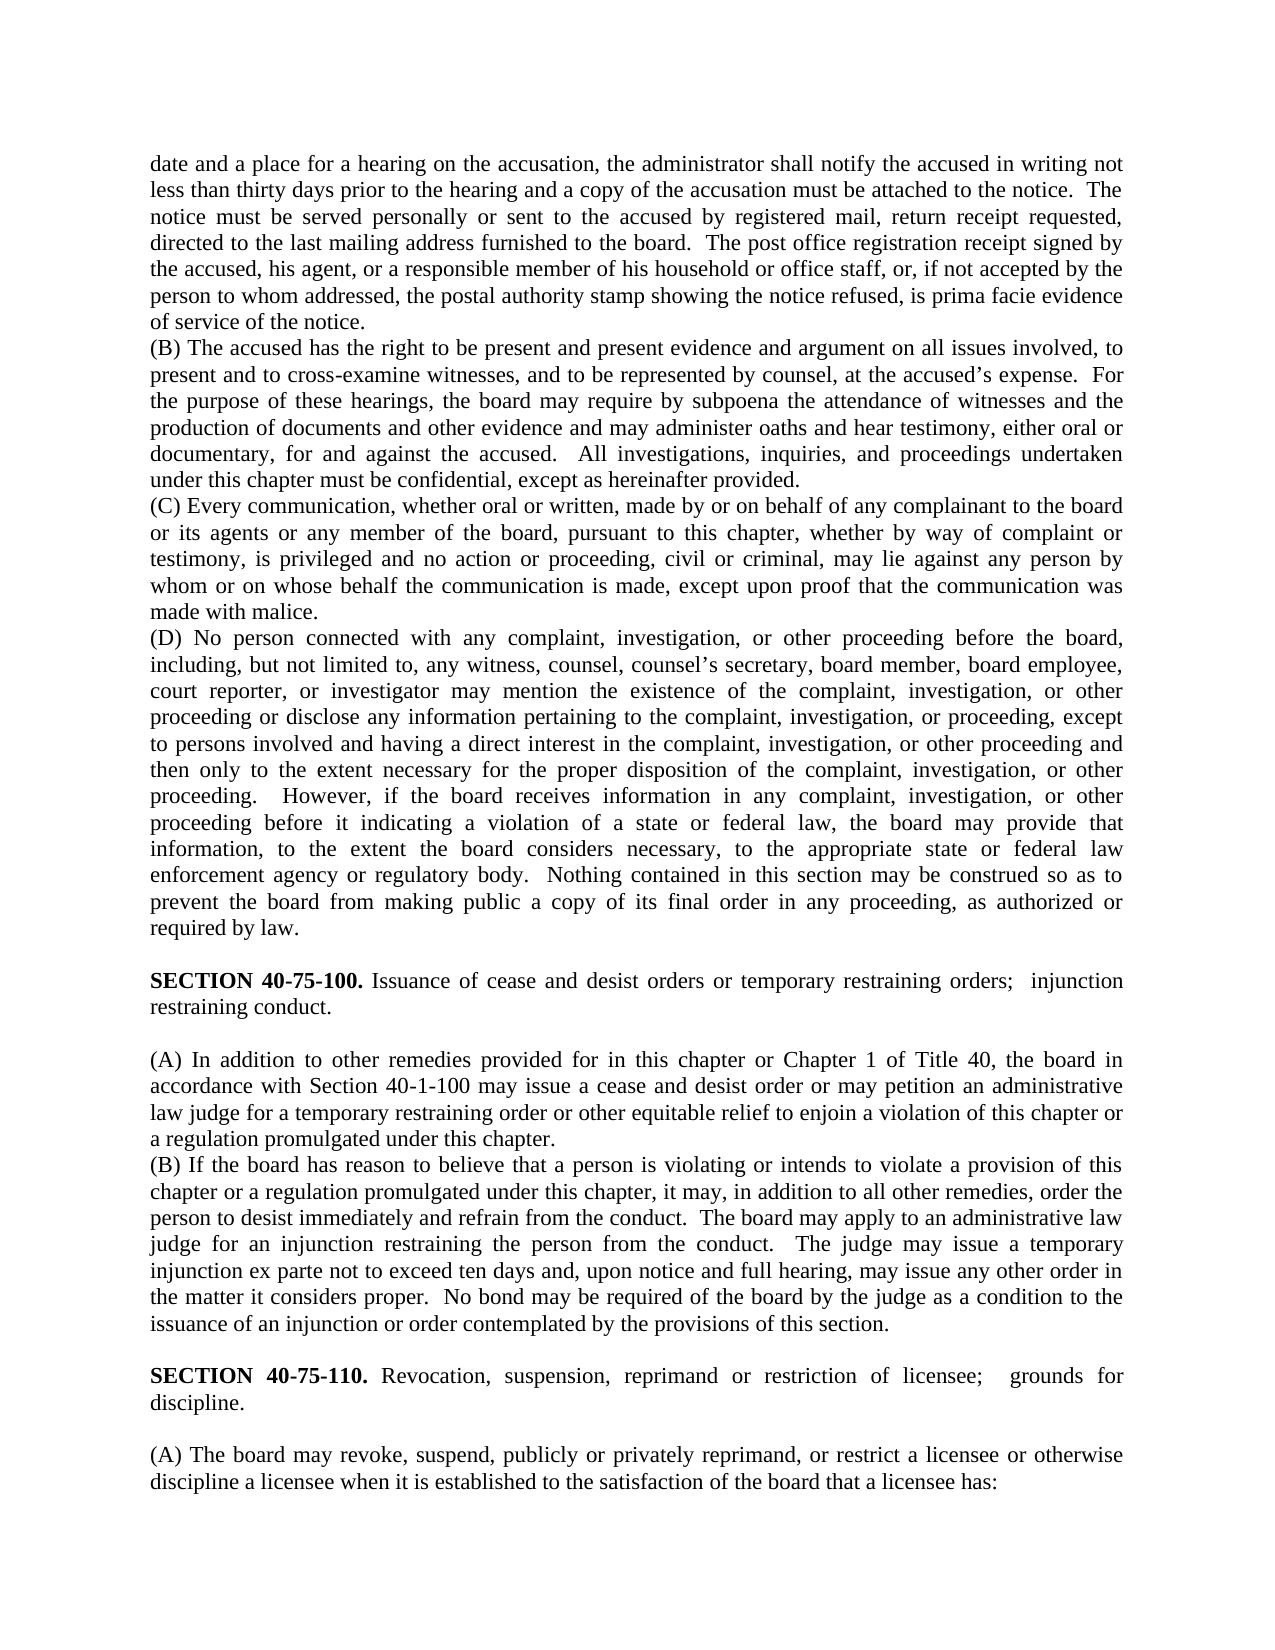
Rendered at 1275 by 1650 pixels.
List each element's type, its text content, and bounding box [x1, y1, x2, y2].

text (A) The board may revoke, suspend, publicly or privately reprimand, or restrict a licensee or otherwise discipline a licensee when it is established to the satisfaction of the board that a licensee has: [150, 1441, 1125, 1494]
text SECTION 40-75-110. Revocation, suspension, reprimand or restriction of licensee; grounds for discipline. [150, 1362, 1125, 1415]
text (A) In addition to other remedies provided for in this chapter or Chapter 1 of Title 40, the board in accordance with Section 40-1-100 may issue a cease and desist order or may petition an administrative law judge for a temporary restraining order or other equitable relief to enjoin a violation of this chapter or a regulation promulgated under this chapter. [150, 1046, 1125, 1151]
text SECTION 40-75-100. Issuance of cease and desist orders or temporary restraining orders; injunction restraining conduct. [150, 967, 1125, 1020]
text (B) The accused has the right to be present and present evidence and argument on all issues involved, to present and to cross-examine witnesses, and to be represented by counsel, at the accused’s expense. For the purpose of these hearings, the board may require by subpoena the attendance of witnesses and the production of documents and other evidence and may administer oaths and hear testimony, either oral or documentary, for and against the accused. All investigations, inquiries, and proceedings undertaken under this chapter must be confidential, except as hereinafter provided. [150, 334, 1125, 493]
text (B) If the board has reason to believe that a person is violating or intends to violate a provision of this chapter or a regulation promulgated under this chapter, it may, in addition to all other remedies, order the person to desist immediately and refrain from the conduct. The board may apply to an administrative law judge for an injunction restraining the person from the conduct. The judge may issue a temporary injunction ex parte not to exceed ten days and, upon notice and full hearing, may issue any other order in the matter it considers proper. No bond may be required of the board by the judge as a condition to the issuance of an injunction or order contemplated by the provisions of this section. [150, 1151, 1125, 1336]
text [150, 150, 1125, 334]
text (C) Every communication, whether oral or written, made by or on behalf of any complainant to the board or its agents or any member of the board, pursuant to this chapter, whether by way of complaint or testimony, is privileged and no action or proceeding, civil or criminal, may lie against any person by whom or on whose behalf the communication is made, except upon proof that the communication was made with malice. [150, 493, 1125, 624]
text (D) No person connected with any complaint, investigation, or other proceeding before the board, including, but not limited to, any witness, counsel, counsel’s secretary, board member, board employee, court reporter, or investigator may mention the existence of the complaint, investigation, or other proceeding or disclose any information pertaining to the complaint, investigation, or proceeding, except to persons involved and having a direct interest in the complaint, investigation, or other proceeding and then only to the extent necessary for the proper disposition of the complaint, investigation, or other proceeding. However, if the board receives information in any complaint, investigation, or other proceeding before it indicating a violation of a state or federal law, the board may provide that information, to the extent the board considers necessary, to the appropriate state or federal law enforcement agency or regulatory body. Nothing contained in this section may be construed so as to prevent the board from making public a copy of its final order in any proceeding, as authorized or required by law. [150, 624, 1125, 941]
